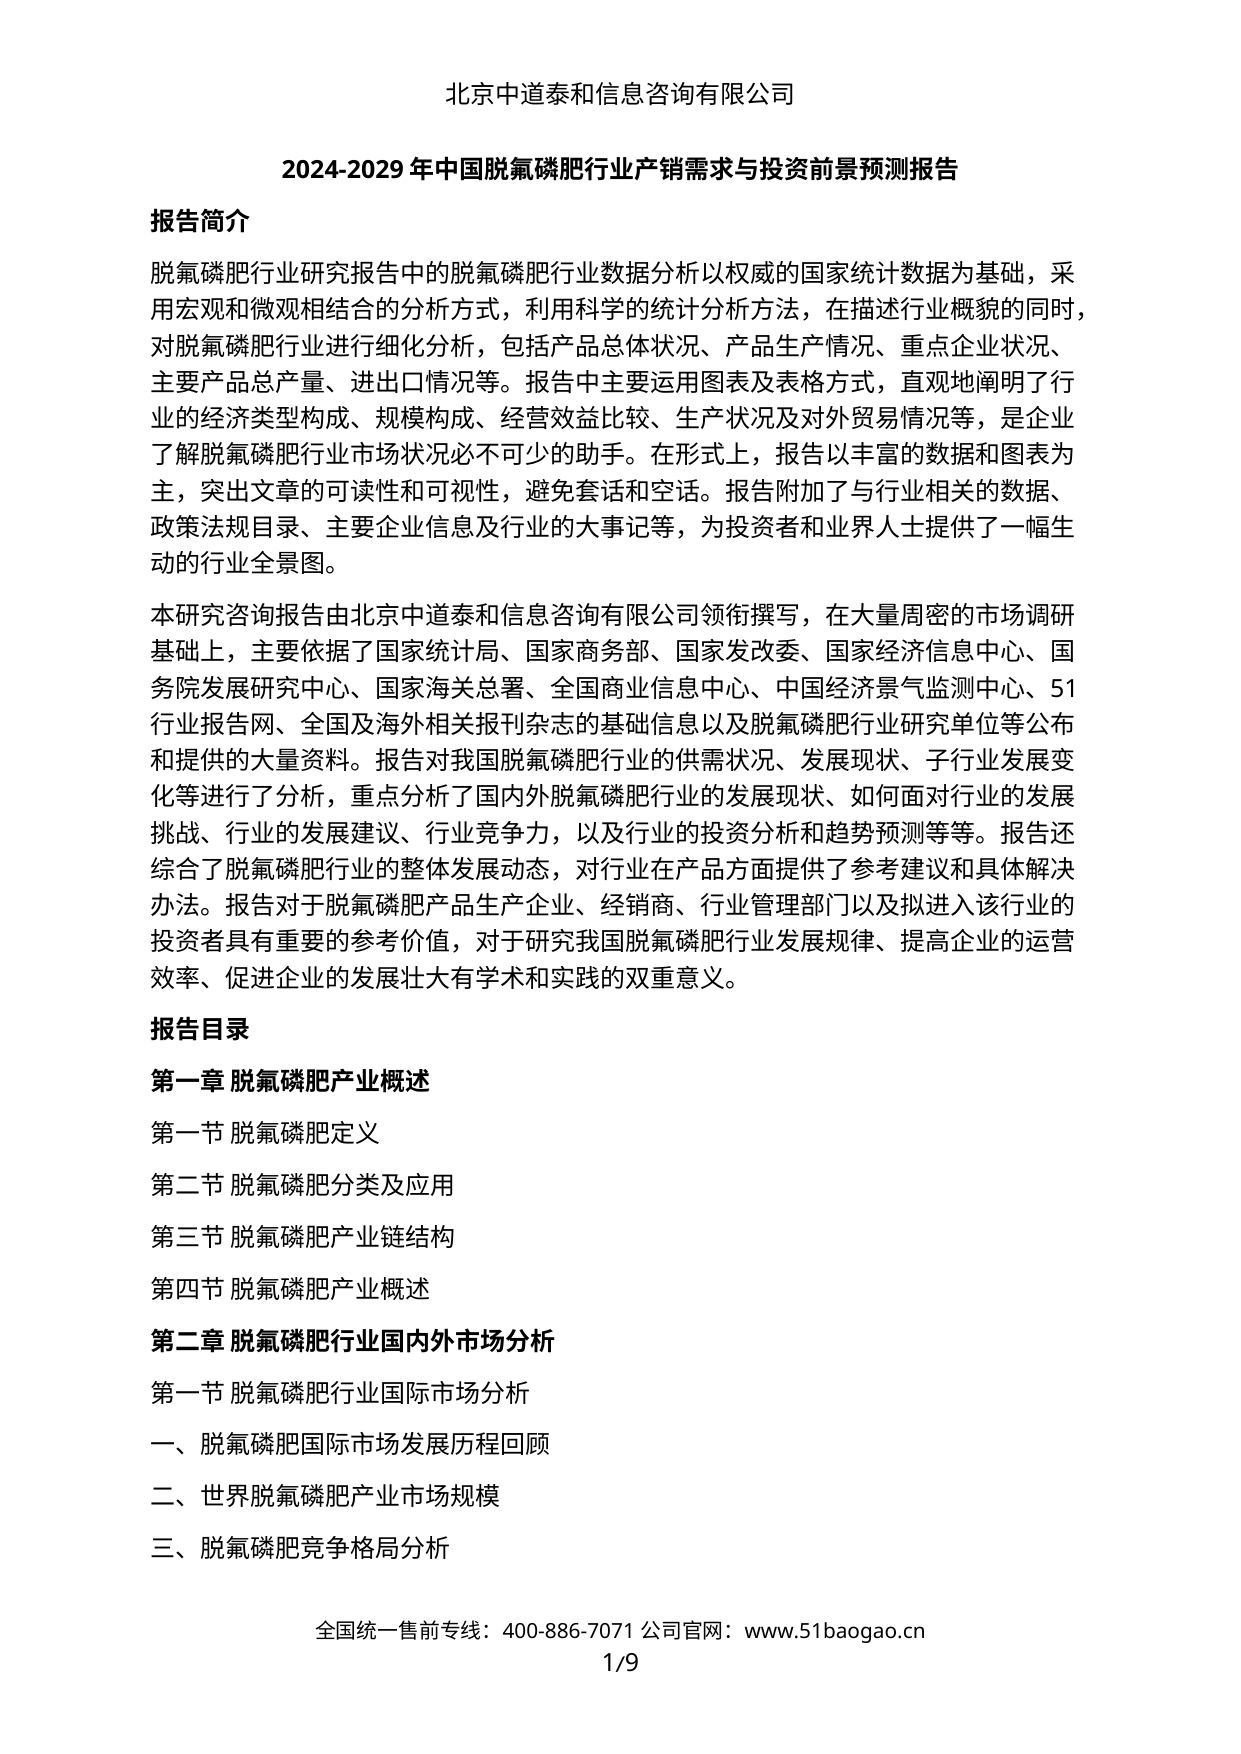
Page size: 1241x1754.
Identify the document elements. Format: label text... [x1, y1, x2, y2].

text 第一节 脱氟磷肥定义 [150, 1114, 1090, 1150]
text 第三节 脱氟磷肥产业链结构 [150, 1217, 1090, 1254]
text 第一节 脱氟磷肥行业国际市场分析 [150, 1373, 1090, 1409]
text 第一章 脱氟磷肥产业概述 [150, 1062, 1090, 1098]
text 二、世界脱氟磷肥产业市场规模 [150, 1477, 1090, 1513]
text 脱氟磷肥行业研究报告中的脱氟磷肥行业数据分析以权威的国家统计数据为基础，采用宏观和微观相结合的分析方式，利用科学的统计分析方法，在描述行业概貌的同时，对脱氟磷肥行业进行细化分析，包括产品总体状况、产品生产情况、重点企业状况、主要产品总产量、进出口情况等。报告中主要运用图表及表格方式，直观地阐明了行业的经济类型构成、规模构成、经营效益比较、生产状况及对外贸易情况等，是企业了解脱氟磷肥行业市场状况必不可少的助手。在形式上，报告以丰富的数据和图表为主，突出文章的可读性和可视性，避免套话和空话。报告附加了与行业相关的数据、政策法规目录、主要企业信息及行业的大事记等，为投资者和业界人士提供了一幅生动的行业全景图。 [150, 254, 1090, 580]
text 本研究咨询报告由北京中道泰和信息咨询有限公司领衔撰写，在大量周密的市场调研基础上，主要依据了国家统计局、国家商务部、国家发改委、国家经济信息中心、国务院发展研究中心、国家海关总署、全国商业信息中心、中国经济景气监测中心、51行业报告网、全国及海外相关报刊杂志的基础信息以及脱氟磷肥行业研究单位等公布和提供的大量资料。报告对我国脱氟磷肥行业的供需状况、发展现状、子行业发展变化等进行了分析，重点分析了国内外脱氟磷肥行业的发展现状、如何面对行业的发展挑战、行业的发展建议、行业竞争力，以及行业的投资分析和趋势预测等等。报告还综合了脱氟磷肥行业的整体发展动态，对行业在产品方面提供了参考建议和具体解决办法。报告对于脱氟磷肥产品生产企业、经销商、行业管理部门以及拟进入该行业的投资者具有重要的参考价值，对于研究我国脱氟磷肥行业发展规律、提高企业的运营效率、促进企业的发展壮大有学术和实践的双重意义。 [150, 596, 1090, 994]
text 2024-2029年中国脱氟磷肥行业产销需求与投资前景预测报告 [150, 150, 1090, 186]
text 第四节 脱氟磷肥产业概述 [150, 1269, 1090, 1306]
text 第二节 脱氟磷肥分类及应用 [150, 1166, 1090, 1202]
text 一、脱氟磷肥国际市场发展历程回顾 [150, 1425, 1090, 1461]
text 第二章 脱氟磷肥行业国内外市场分析 [150, 1321, 1090, 1357]
text 三、脱氟磷肥竞争格局分析 [150, 1529, 1090, 1565]
text 报告简介 [150, 202, 1090, 238]
text 报告目录 [150, 1010, 1090, 1046]
